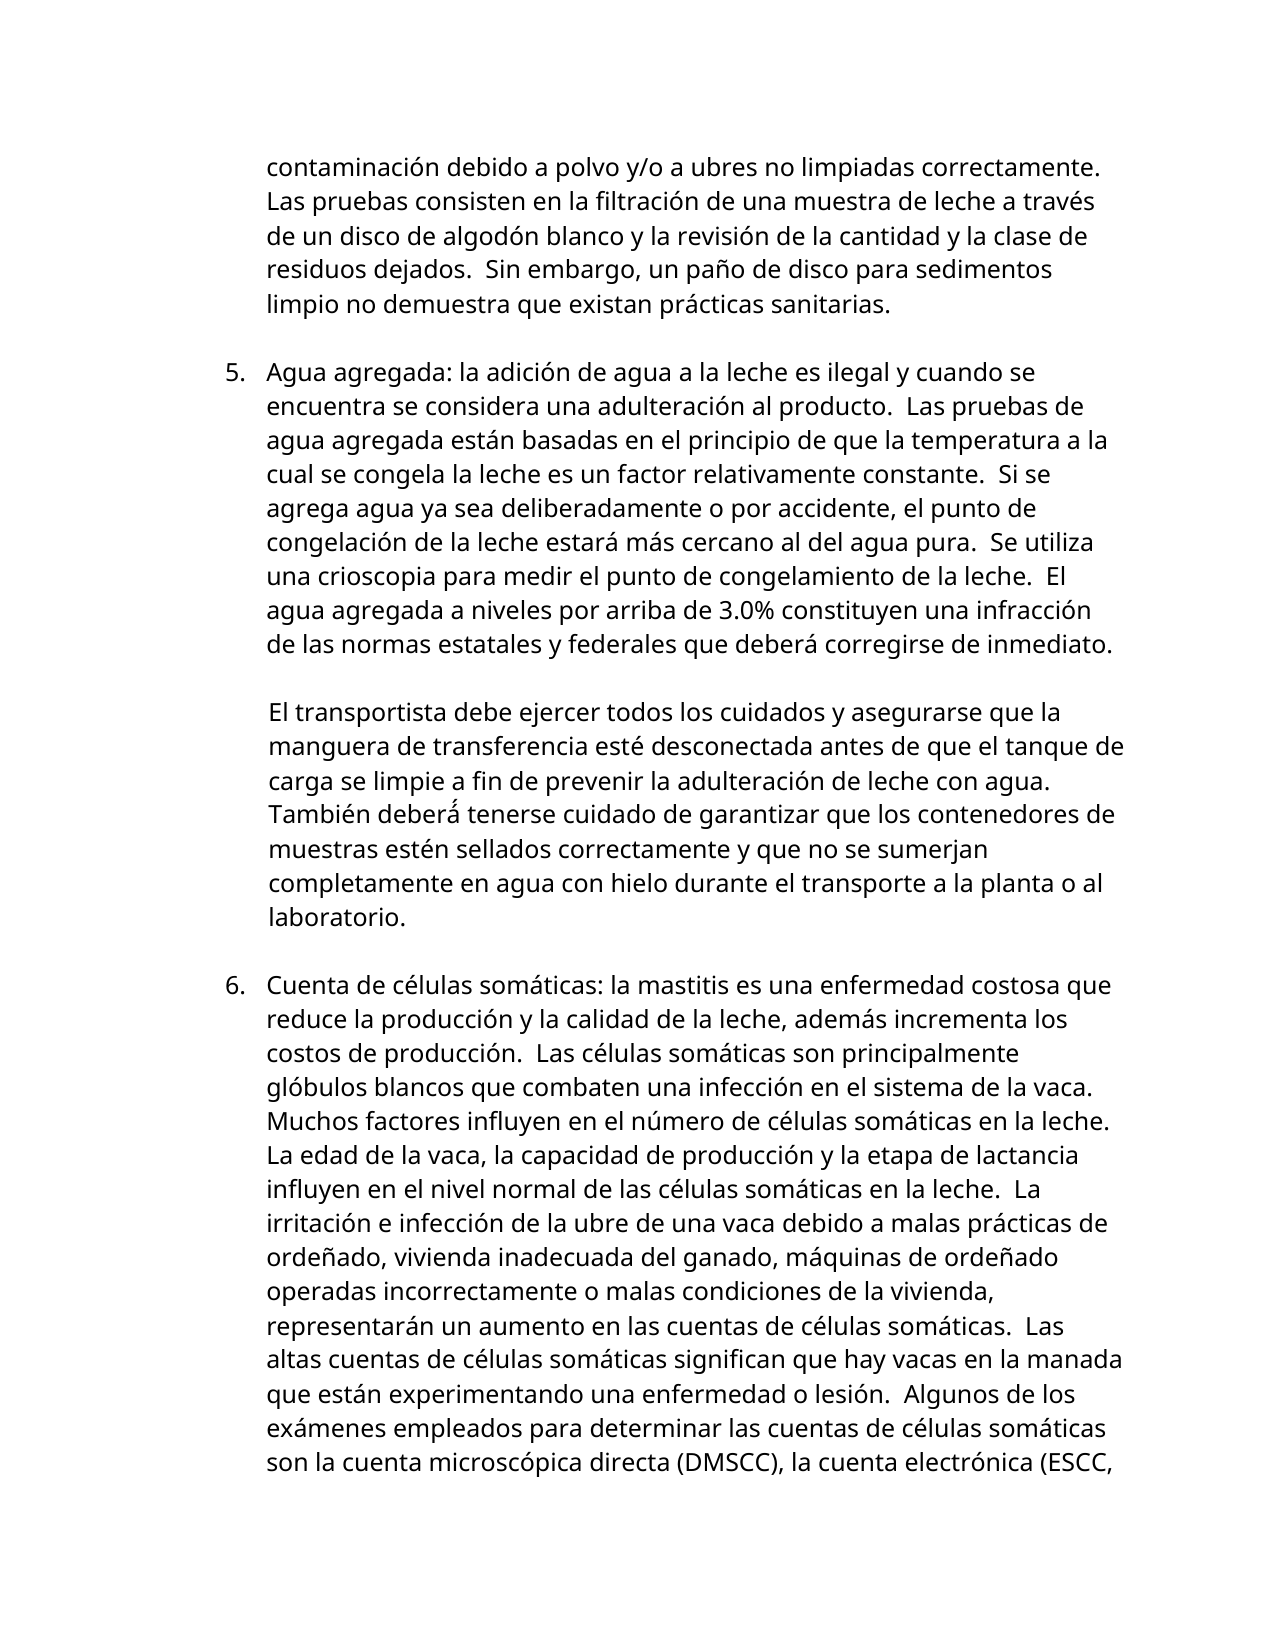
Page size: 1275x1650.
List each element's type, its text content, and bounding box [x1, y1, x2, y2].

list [225, 150, 1125, 320]
text El transportista debe ejercer todos los cuidados y asegurarse que la manguera de transferencia esté desconectada antes de que el tanque de carga se limpie a fin de prevenir la adulteración de leche con agua. También deberá́ tenerse cuidado de garantizar que los contenedores de muestras estén sellados correctamente y que no se sumerjan completamente en agua con hielo durante el transporte a la planta o al laboratorio. [268, 695, 1125, 933]
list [225, 967, 1125, 1478]
list Agua agregada: la adición de agua a la leche es ilegal y cuando se encuentra se considera una adulteración al producto. Las pruebas de agua agregada están basadas en el principio de que la temperatura a la cual se congela la leche es un factor relativamente constante. Si se agrega agua ya sea deliberadamente o por accidente, el punto de congelación de la leche estará más cercano al del agua pura. Se utiliza una crioscopia para medir el punto de congelamiento de la leche. El agua agregada a niveles por arriba de 3.0% constituyen una infracción de las normas estatales y federales que deberá corregirse de inmediato. [225, 354, 1125, 661]
